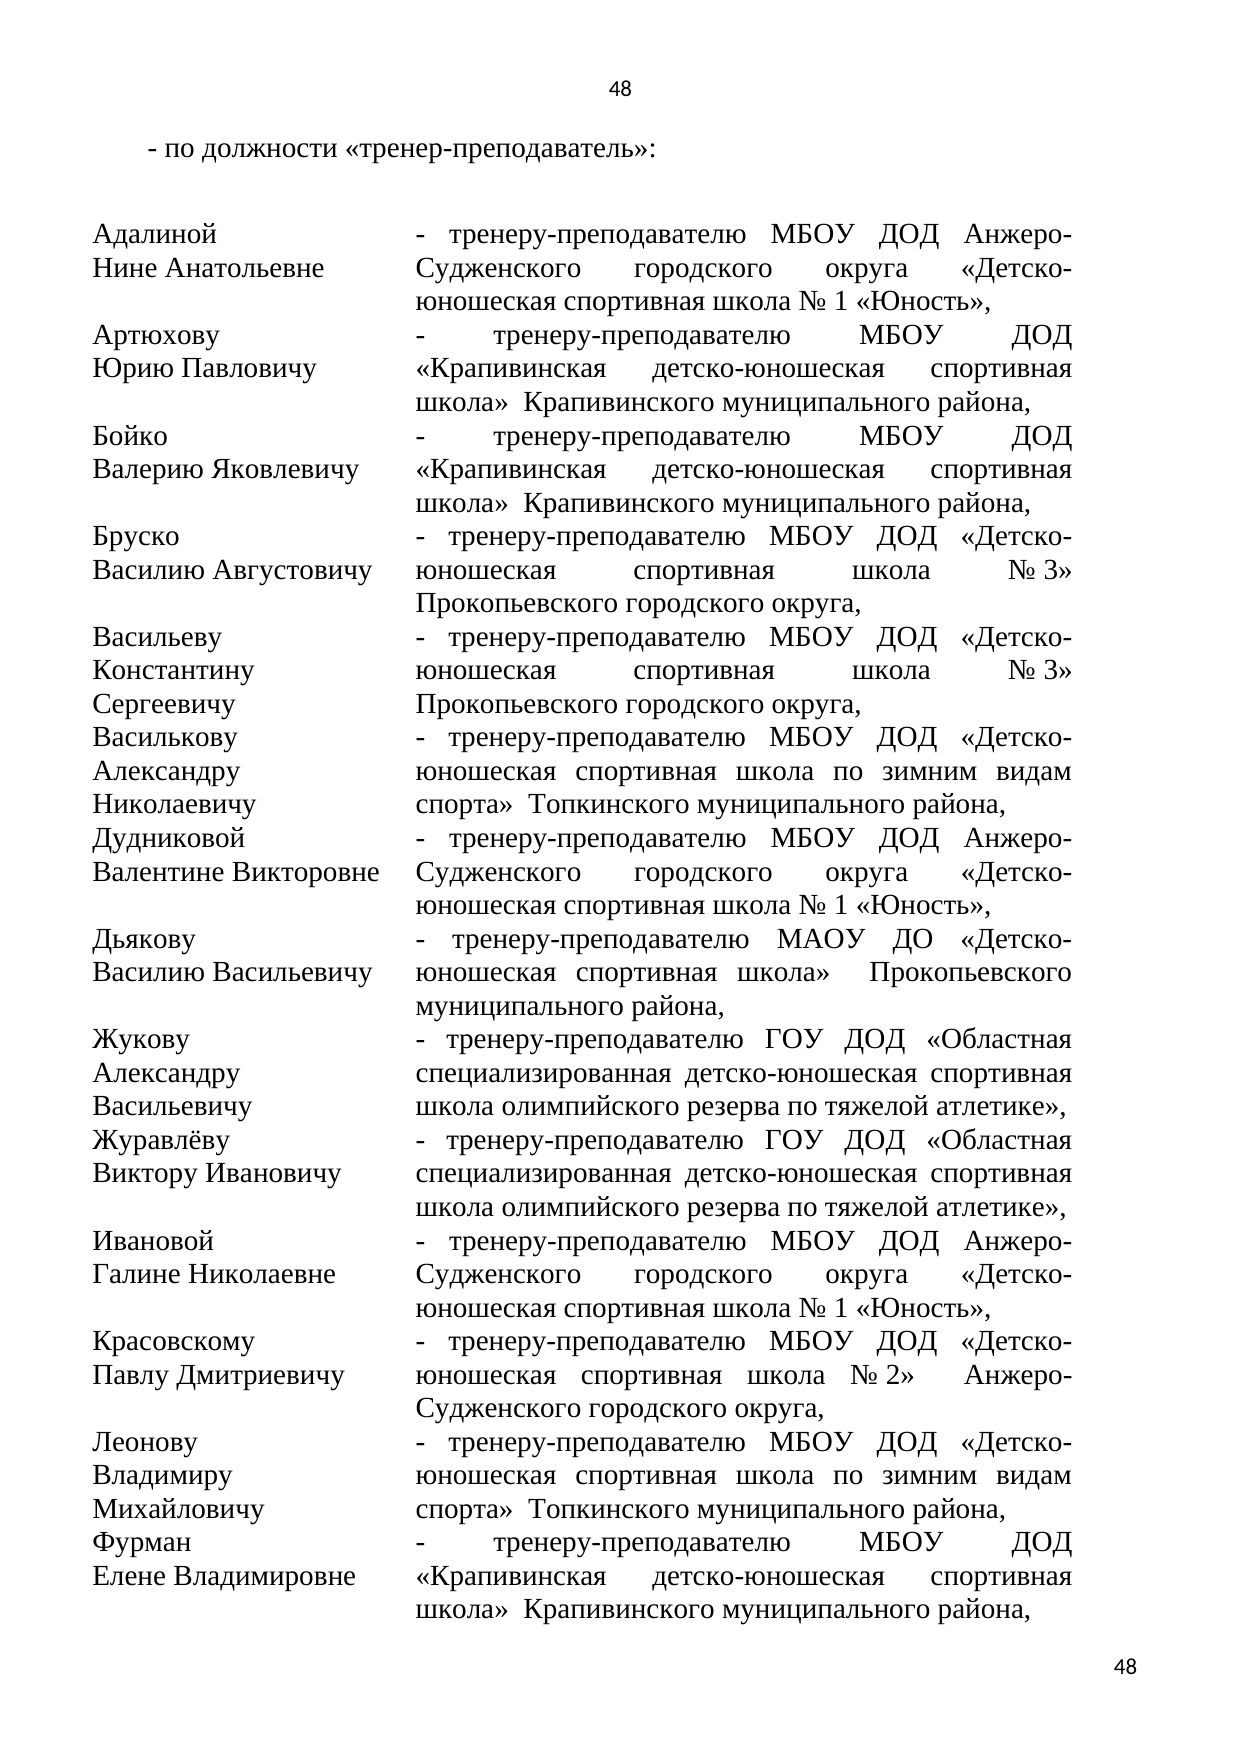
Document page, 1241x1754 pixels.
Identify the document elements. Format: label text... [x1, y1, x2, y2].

table_cell Жукову Александру Васильевичу [81, 1021, 404, 1122]
table_header Адалиной Нине Анатольевне [81, 216, 404, 317]
table_cell Дудниковой Валентине Викторовне [81, 820, 404, 921]
table_cell - тренеру-преподавателю МБОУ ДОД Анжеро-Судженского городского округа «Детско-юношеская спортивная школа № 1 «Юность», [404, 1223, 1084, 1323]
table_cell Фурман Елене Владимировне [81, 1525, 404, 1625]
table_cell - тренеру-преподавателю МАОУ ДО «Детско-юношеская спортивная школа» Прокопьевского муниципального района, [404, 921, 1084, 1021]
table_cell - тренеру-преподавателю МБОУ ДОД «Детско-юношеская спортивная школа по зимним видам спорта» Топкинского муниципального района, [404, 1424, 1084, 1524]
table_cell - тренеру-преподавателю МБОУ ДОД «Детско-юношеская спортивная школа № 3» Прокопьевского городского округа, [404, 619, 1084, 719]
text - по должности «тренер-преподаватель»: [147, 130, 1153, 163]
table_cell - тренеру-преподавателю МБОУ ДОД «Детско-юношеская спортивная школа по зимним видам спорта» Топкинского муниципального района, [404, 720, 1084, 820]
table_cell - тренеру-преподавателю ГОУ ДОД «Областная специализированная детско-юношеская спортивная школа олимпийского резерва по тяжелой атлетике», [404, 1122, 1084, 1223]
table_cell Артюхову Юрию Павловичу [81, 317, 404, 418]
table_cell - тренеру-преподавателю МБОУ ДОД «Крапивинская детско-юношеская спортивная школа» Крапивинского муниципального района, [404, 317, 1084, 418]
table_cell - тренеру-преподавателю МБОУ ДОД «Детско-юношеская спортивная школа № 2» Анжеро-Судженского городского округа, [404, 1323, 1084, 1424]
table_cell Васильеву Константину Сергеевичу [81, 619, 404, 719]
table_cell - тренеру-преподавателю ГОУ ДОД «Областная специализированная детско-юношеская спортивная школа олимпийского резерва по тяжелой атлетике», [404, 1021, 1084, 1122]
table_cell Дьякову Василию Васильевичу [81, 921, 404, 1021]
table_cell - тренеру-преподавателю МБОУ ДОД «Крапивинская детско-юношеская спортивная школа» Крапивинского муниципального района, [404, 418, 1084, 518]
table_cell - тренеру-преподавателю МБОУ ДОД «Крапивинская детско-юношеская спортивная школа» Крапивинского муниципального района, [404, 1525, 1084, 1625]
table_cell Василькову Александру Николаевичу [81, 720, 404, 820]
table_cell - тренеру-преподавателю МБОУ ДОД Анжеро-Судженского городского округа «Детско-юношеская спортивная школа № 1 «Юность», [404, 820, 1084, 921]
table_cell Леонову Владимиру Михайловичу [81, 1424, 404, 1524]
table_header - тренеру-преподавателю МБОУ ДОД Анжеро-Судженского городского округа «Детско-юношеская спортивная школа № 1 «Юность», [404, 216, 1084, 317]
table_cell Красовскому Павлу Дмитриевичу [81, 1323, 404, 1424]
table_cell Бойко Валерию Яковлевичу [81, 418, 404, 518]
table_cell Ивановой Галине Николаевне [81, 1223, 404, 1323]
table_cell - тренеру-преподавателю МБОУ ДОД «Детско-юношеская спортивная школа № 3» Прокопьевского городского округа, [404, 518, 1084, 619]
table_cell Журавлёву Виктору Ивановичу [81, 1122, 404, 1223]
table_cell Бруско Василию Августовичу [81, 518, 404, 619]
